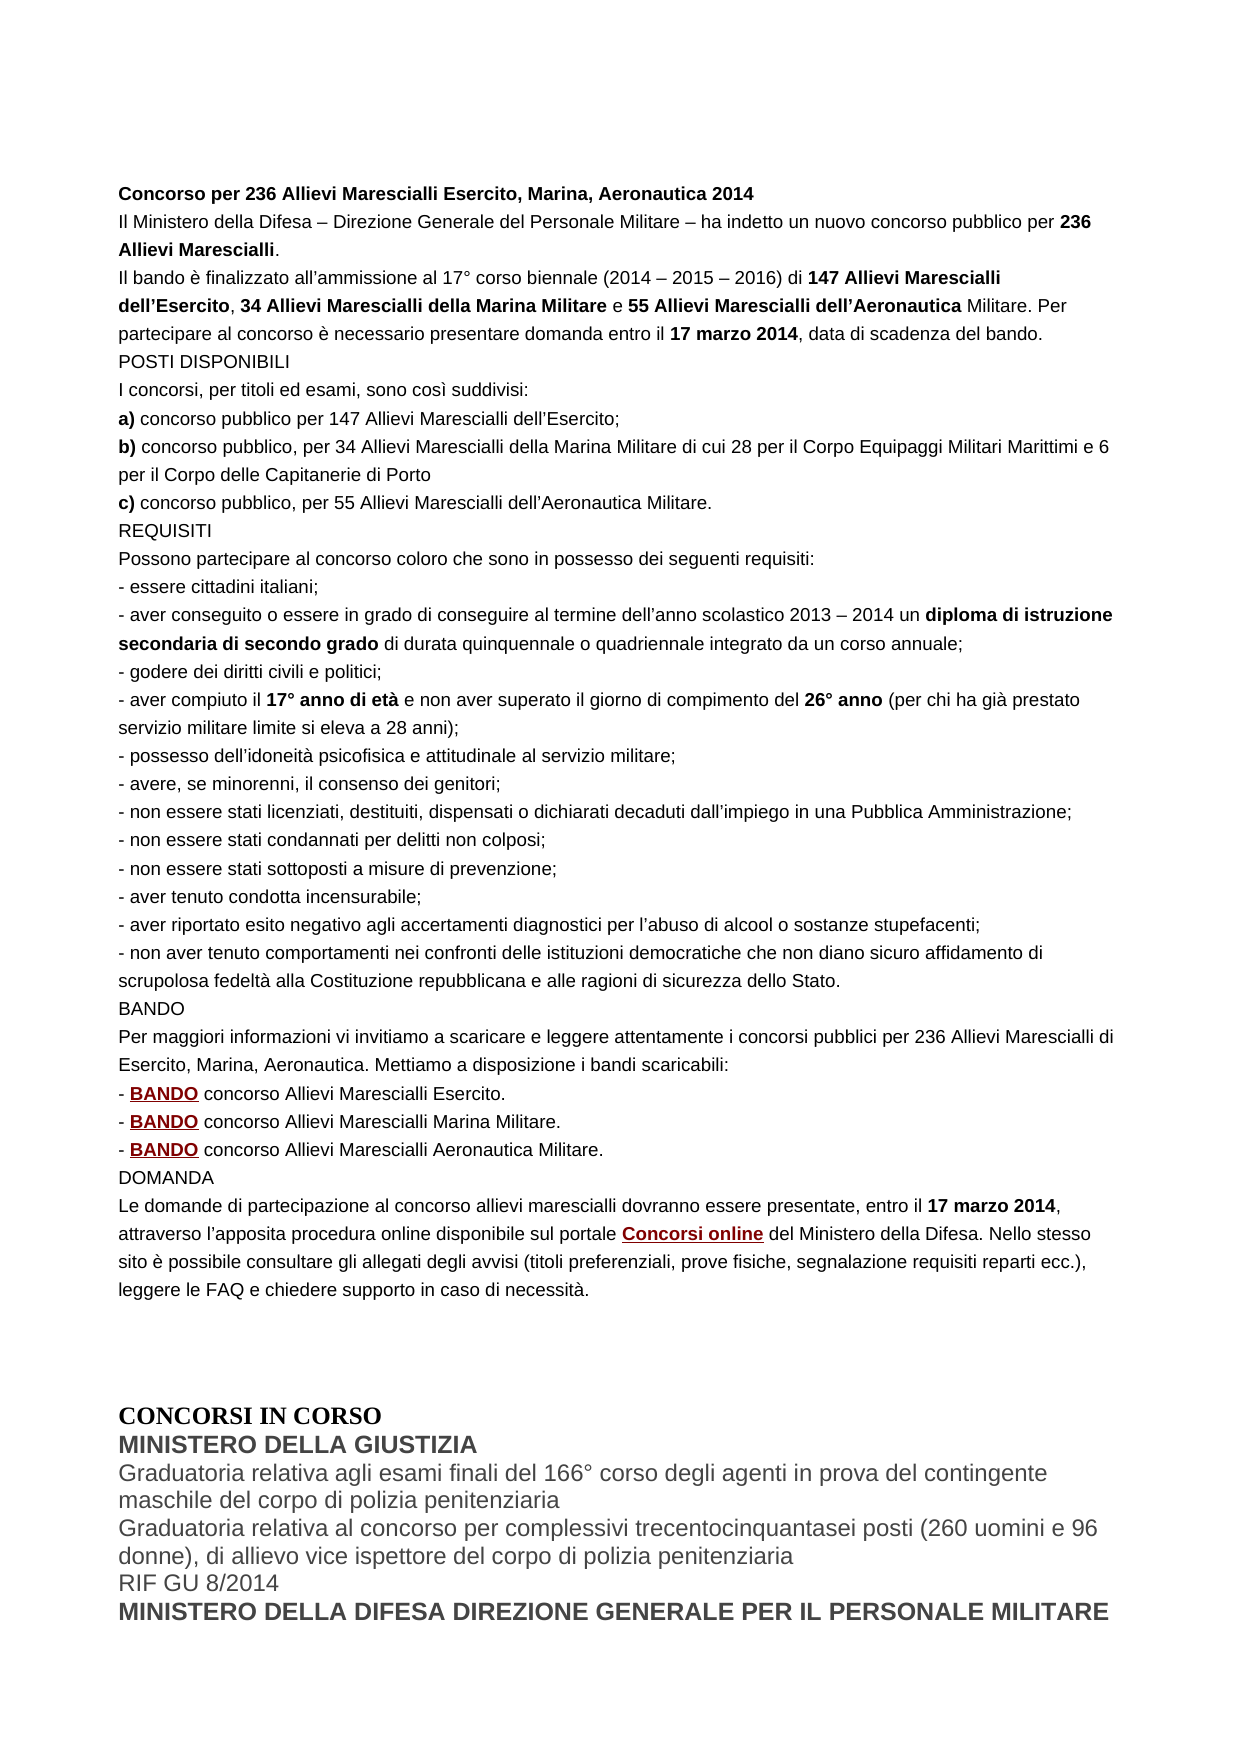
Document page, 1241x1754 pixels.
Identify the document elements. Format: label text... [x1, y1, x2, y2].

text Concorso per 236 Allievi Marescialli Esercito, Marina, Aeronautica 2014 Il Ministero della Difesa – Direzione Generale del Personale Militare – ha indetto un nuovo concorso pubblico per 236 Allievi Marescialli. [118, 176, 1122, 260]
text CONCORSI IN CORSO [118, 1401, 1122, 1430]
text Graduatoria relativa al concorso per complessivi trecentocinquantasei posti (260 uomini e 96 donne), di allievo vice ispettore del corpo di polizia penitenziaria [118, 1514, 1122, 1569]
text REQUISITI Possono partecipare al concorso coloro che sono in possesso dei seguenti requisiti: - essere cittadini italiani; - aver conseguito o essere in grado di conseguire al termine dell’anno scolastico 2013 – 2014 un diploma di istruzione secondaria di secondo grado di durata quinquennale o quadriennale integrato da un corso annuale; - godere dei diritti civili e politici; - aver compiuto il 17° anno di età e non aver superato il giorno di compimento del 26° anno (per chi ha già prestato servizio militare limite si eleva a 28 anni); - possesso dell’idoneità psicofisica e attitudinale al servizio militare; - avere, se minorenni, il consenso dei genitori; - non essere stati licenziati, destituiti, dispensati o dichiarati decaduti dall’impiego in una Pubblica Amministrazione; - non essere stati condannati per delitti non colposi; - non essere stati sottoposti a misure di prevenzione; - aver tenuto condotta incensurabile; - aver riportato esito negativo agli accertamenti diagnostici per l’abuso di alcool o sostanze stupefacenti; - non aver tenuto comportamenti nei confronti delle istituzioni democratiche che non diano sicuro affidamento di scrupolosa fedeltà alla Costituzione repubblicana e alle ragioni di sicurezza dello Stato. [118, 513, 1122, 991]
text Il bando è finalizzato all’ammissione al 17° corso biennale (2014 – 2015 – 2016) di 147 Allievi Marescialli dell’Esercito, 34 Allievi Marescialli della Marina Militare e 55 Allievi Marescialli dell’Aeronautica Militare. Per partecipare al concorso è necessario presentare domanda entro il 17 marzo 2014, data di scadenza del bando. [118, 260, 1122, 344]
text MINISTERO DELLA GIUSTIZIA [118, 1430, 1122, 1459]
text BANDO Per maggiori informazioni vi invitiamo a scaricare e leggere attentamente i concorsi pubblici per 236 Allievi Marescialli di Esercito, Marina, Aeronautica. Mettiamo a disposizione i bandi scaricabili: - BANDO concorso Allievi Marescialli Esercito. - BANDO concorso Allievi Marescialli Marina Militare. - BANDO concorso Allievi Marescialli Aeronautica Militare. [118, 991, 1122, 1160]
text RIF GU 8/2014 [118, 1569, 1122, 1597]
text DOMANDA Le domande di partecipazione al concorso allievi marescialli dovranno essere presentate, entro il 17 marzo 2014, attraverso l’apposita procedura online disponibile sul portale Concorsi online del Ministero della Difesa. Nello stesso sito è possibile consultare gli allegati degli avvisi (titoli preferenziali, prove fisiche, segnalazione requisiti reparti ecc.), leggere le FAQ e chiedere supporto in caso di necessità. [118, 1160, 1122, 1301]
text MINISTERO DELLA DIFESA DIREZIONE GENERALE PER IL PERSONALE MILITARE [118, 1597, 1122, 1626]
text POSTI DISPONIBILI I concorsi, per titoli ed esami, sono così suddivisi: a) concorso pubblico per 147 Allievi Marescialli dell’Esercito; b) concorso pubblico, per 34 Allievi Marescialli della Marina Militare di cui 28 per il Corpo Equipaggi Militari Marittimi e 6 per il Corpo delle Capitanerie di Porto c) concorso pubblico, per 55 Allievi Marescialli dell’Aeronautica Militare. [118, 344, 1122, 513]
text Graduatoria relativa agli esami finali del 166° corso degli agenti in prova del contingente maschile del corpo di polizia penitenziaria [118, 1459, 1122, 1514]
